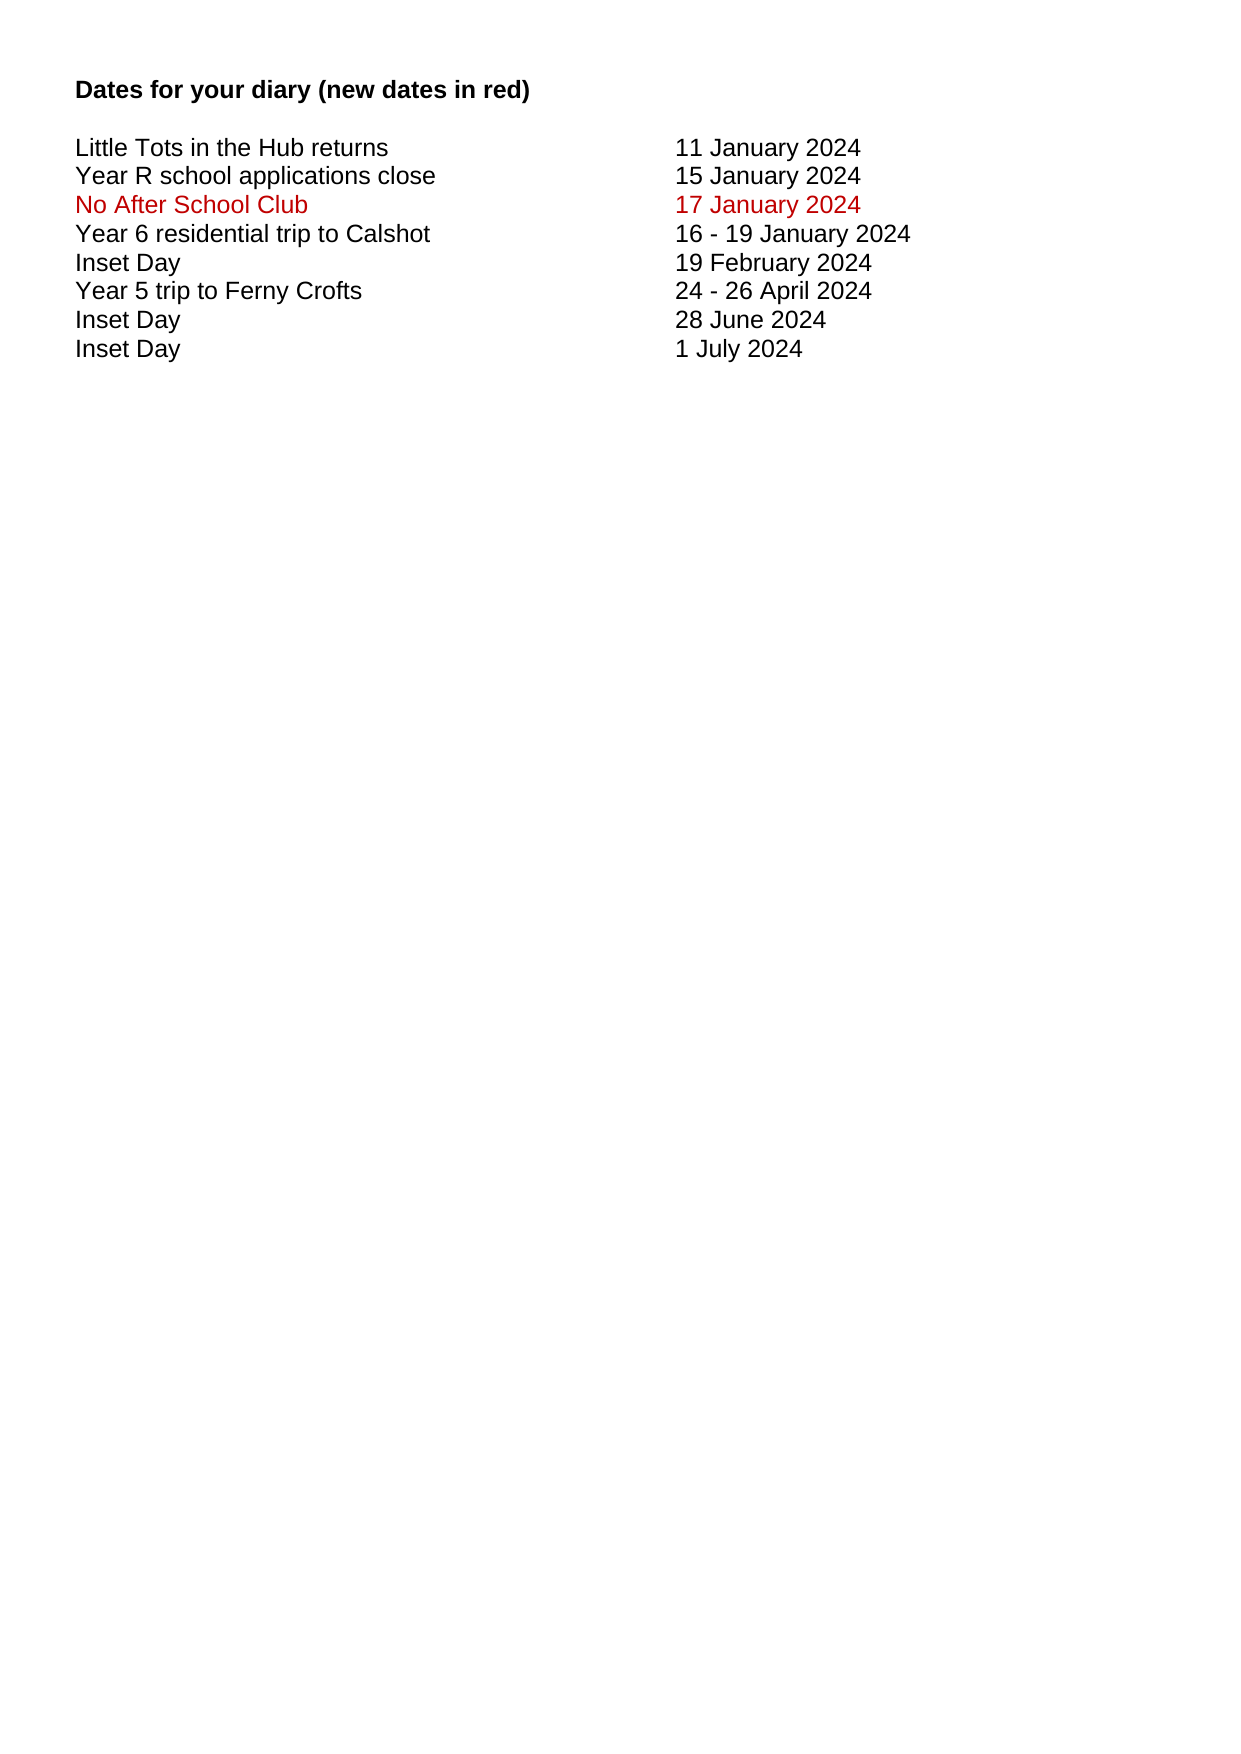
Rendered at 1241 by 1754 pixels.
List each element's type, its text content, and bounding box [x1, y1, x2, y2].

text Little Tots in the Hub returns 11 January 2024 [75, 132, 1165, 161]
text Year 5 trip to Ferny Crofts 24 - 26 April 2024 [75, 276, 1165, 305]
text Inset Day 28 June 2024 [75, 305, 1165, 334]
text Inset Day 19 February 2024 [75, 247, 1165, 276]
text Dates for your diary (new dates in red) [75, 75, 1165, 104]
text Year 6 residential trip to Calshot 16 - 19 January 2024 [75, 219, 1165, 247]
text No After School Club 17 January 2024 [75, 190, 1165, 219]
text Inset Day 1 July 2024 [75, 334, 1165, 362]
text Year R school applications close 15 January 2024 [75, 161, 1165, 190]
